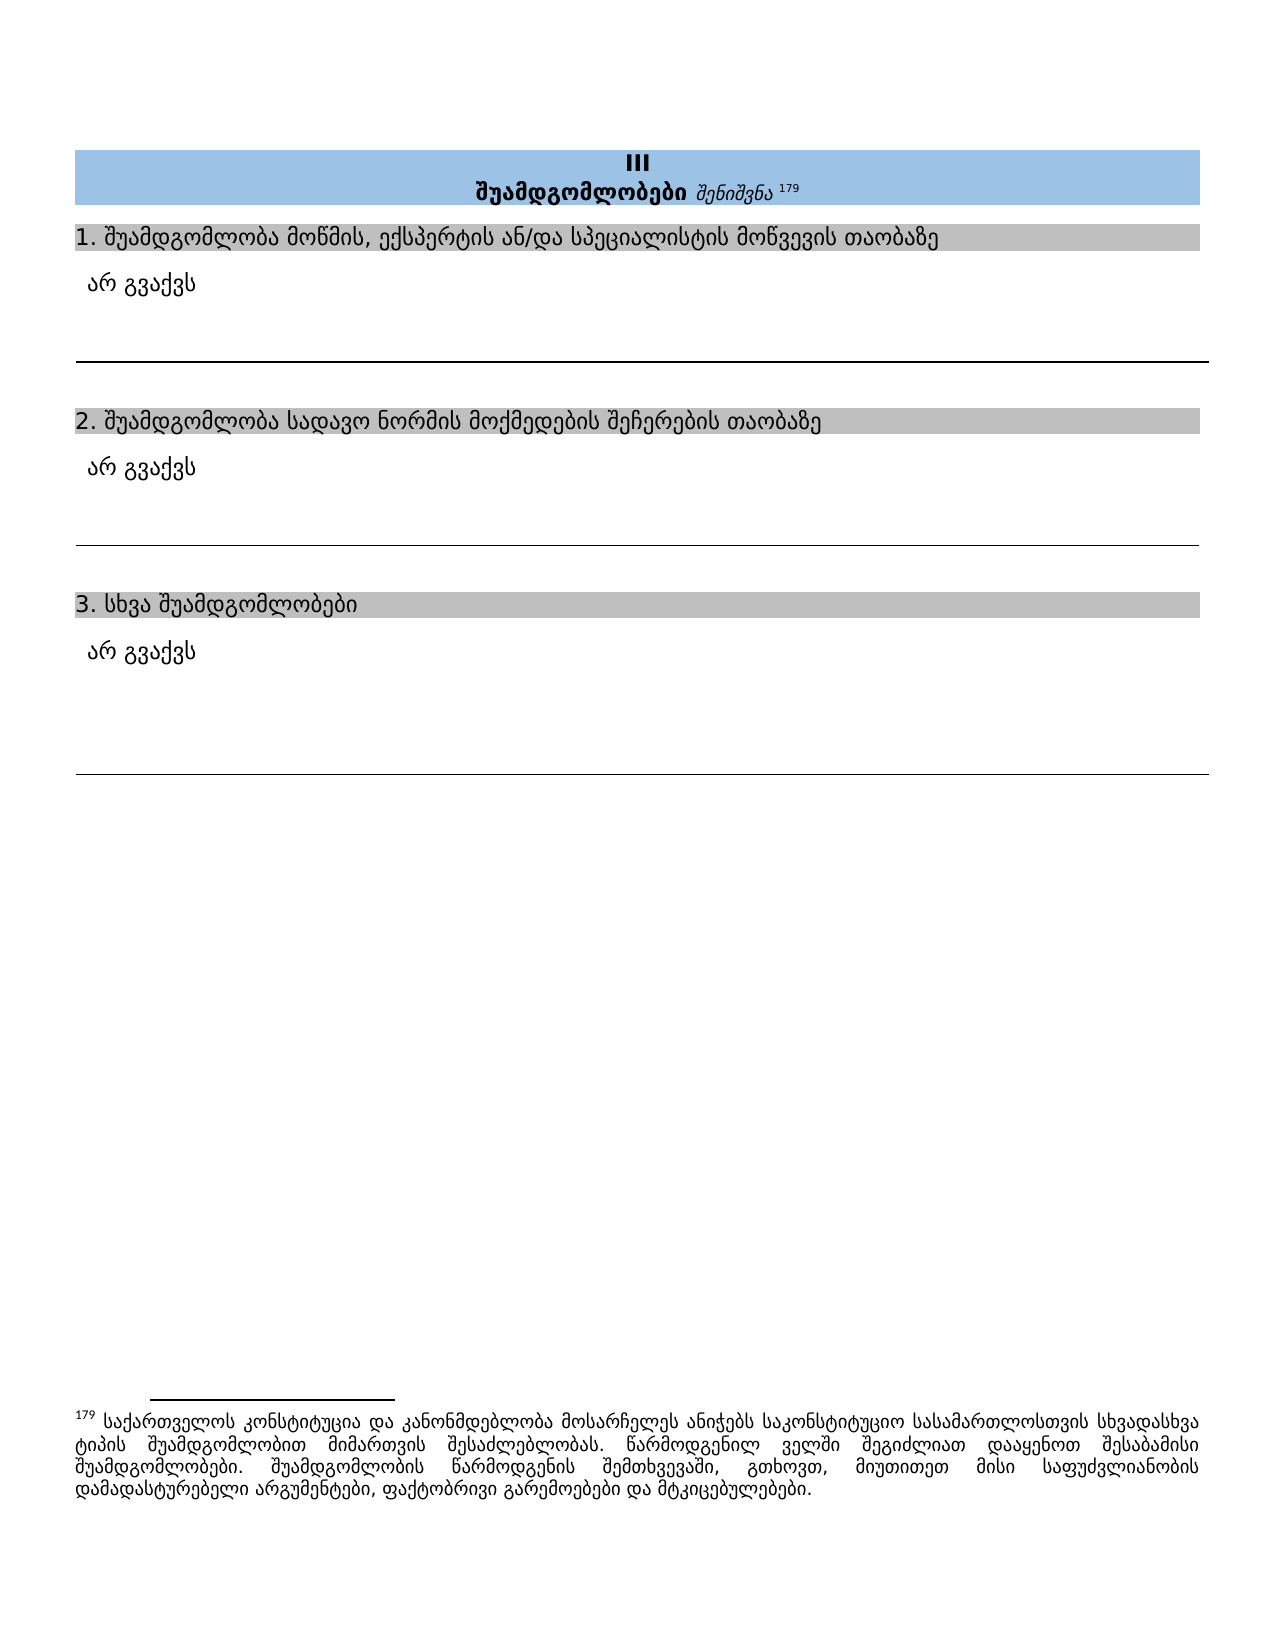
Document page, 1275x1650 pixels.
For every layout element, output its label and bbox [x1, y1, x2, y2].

table_header [76, 454, 1199, 545]
table_header [76, 638, 1209, 774]
table_header [76, 271, 1209, 361]
